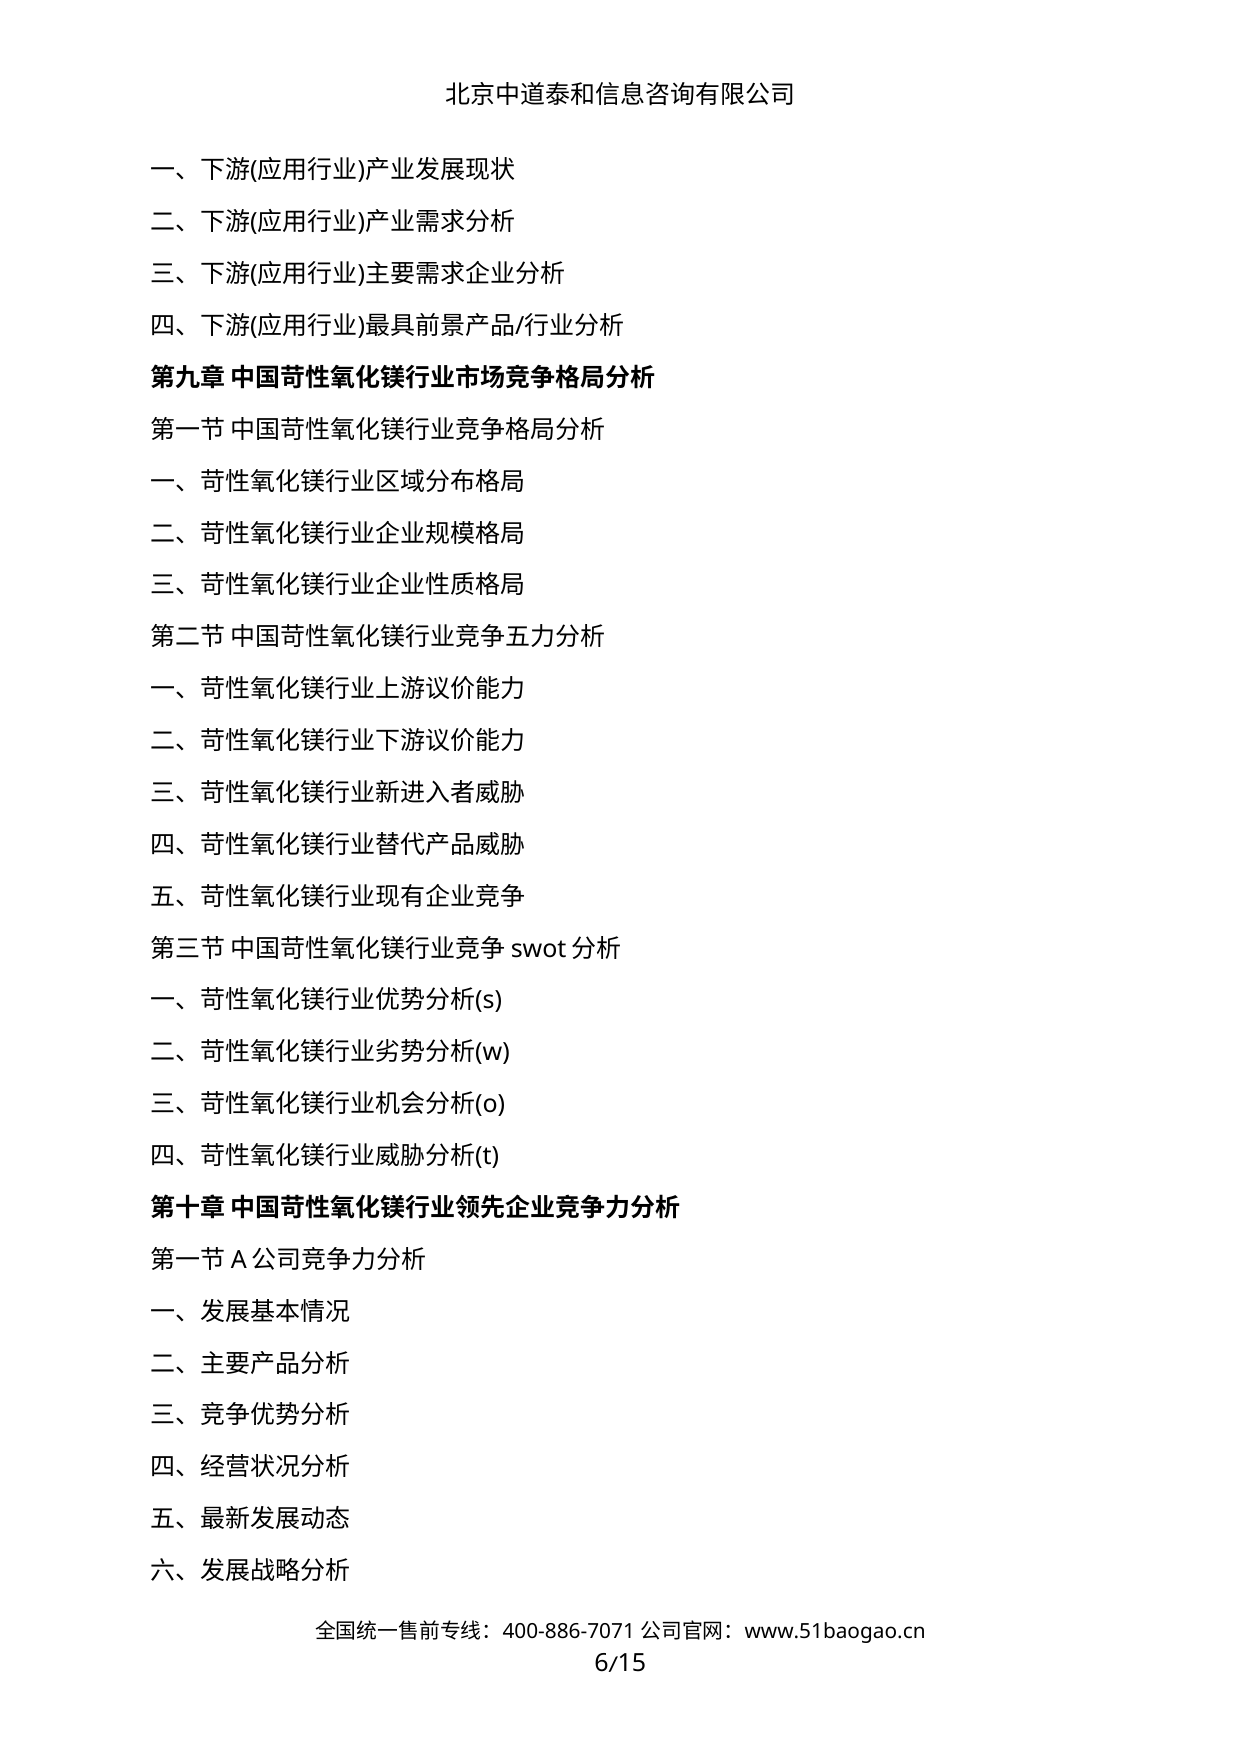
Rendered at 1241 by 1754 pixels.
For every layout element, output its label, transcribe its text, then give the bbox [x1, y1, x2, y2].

text 四、下游(应用行业)最具前景产品/行业分析 [150, 306, 1090, 342]
text 三、苛性氧化镁行业新进入者威胁 [150, 772, 1090, 809]
text 三、竞争优势分析 [150, 1395, 1090, 1431]
text 二、苛性氧化镁行业企业规模格局 [150, 513, 1090, 549]
text 二、主要产品分析 [150, 1343, 1090, 1379]
text 一、苛性氧化镁行业优势分析(s) [150, 980, 1090, 1016]
text 二、苛性氧化镁行业下游议价能力 [150, 721, 1090, 757]
text 第一节 中国苛性氧化镁行业竞争格局分析 [150, 409, 1090, 446]
text 第十章 中国苛性氧化镁行业领先企业竞争力分析 [150, 1187, 1090, 1224]
text 一、下游(应用行业)产业发展现状 [150, 150, 1090, 186]
text 四、苛性氧化镁行业替代产品威胁 [150, 824, 1090, 861]
text 五、最新发展动态 [150, 1499, 1090, 1535]
text 三、苛性氧化镁行业机会分析(o) [150, 1084, 1090, 1120]
text 四、苛性氧化镁行业威胁分析(t) [150, 1136, 1090, 1172]
text 一、发展基本情况 [150, 1291, 1090, 1327]
text 三、苛性氧化镁行业企业性质格局 [150, 565, 1090, 601]
text 第一节 A公司竞争力分析 [150, 1239, 1090, 1276]
text 四、经营状况分析 [150, 1447, 1090, 1483]
text 二、下游(应用行业)产业需求分析 [150, 202, 1090, 238]
text 三、下游(应用行业)主要需求企业分析 [150, 254, 1090, 290]
text 五、苛性氧化镁行业现有企业竞争 [150, 876, 1090, 912]
text 第九章 中国苛性氧化镁行业市场竞争格局分析 [150, 357, 1090, 394]
text 二、苛性氧化镁行业劣势分析(w) [150, 1032, 1090, 1068]
text 一、苛性氧化镁行业上游议价能力 [150, 669, 1090, 705]
text 第三节 中国苛性氧化镁行业竞争swot分析 [150, 928, 1090, 964]
text 第二节 中国苛性氧化镁行业竞争五力分析 [150, 617, 1090, 653]
text 一、苛性氧化镁行业区域分布格局 [150, 461, 1090, 497]
text 六、发展战略分析 [150, 1551, 1090, 1587]
